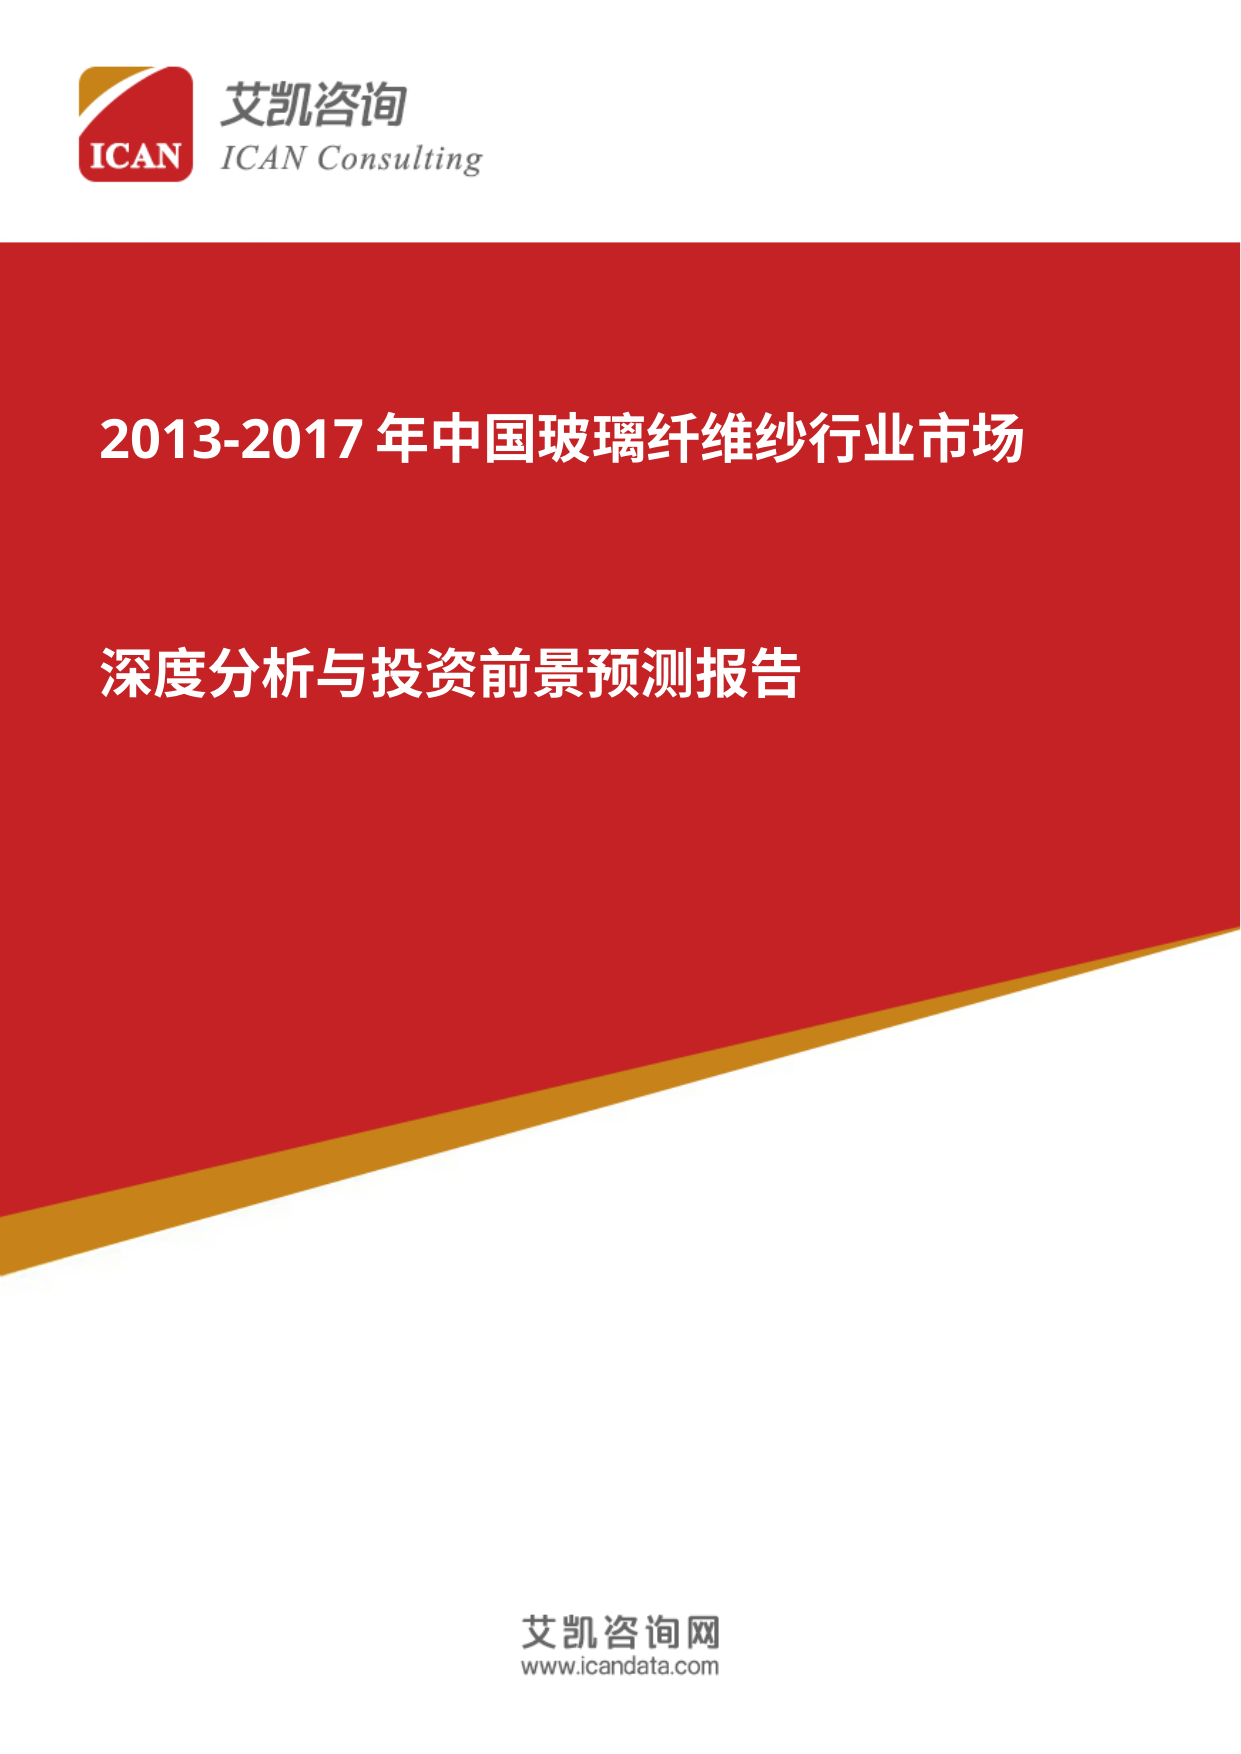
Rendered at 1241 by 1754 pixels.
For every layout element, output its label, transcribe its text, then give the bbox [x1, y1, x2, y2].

subtitle 2013-2017年中国玻璃纤维纱行业市场深度分析与投资前景预测报告 [99, 386, 1053, 718]
picture [0, 5, 1241, 1754]
